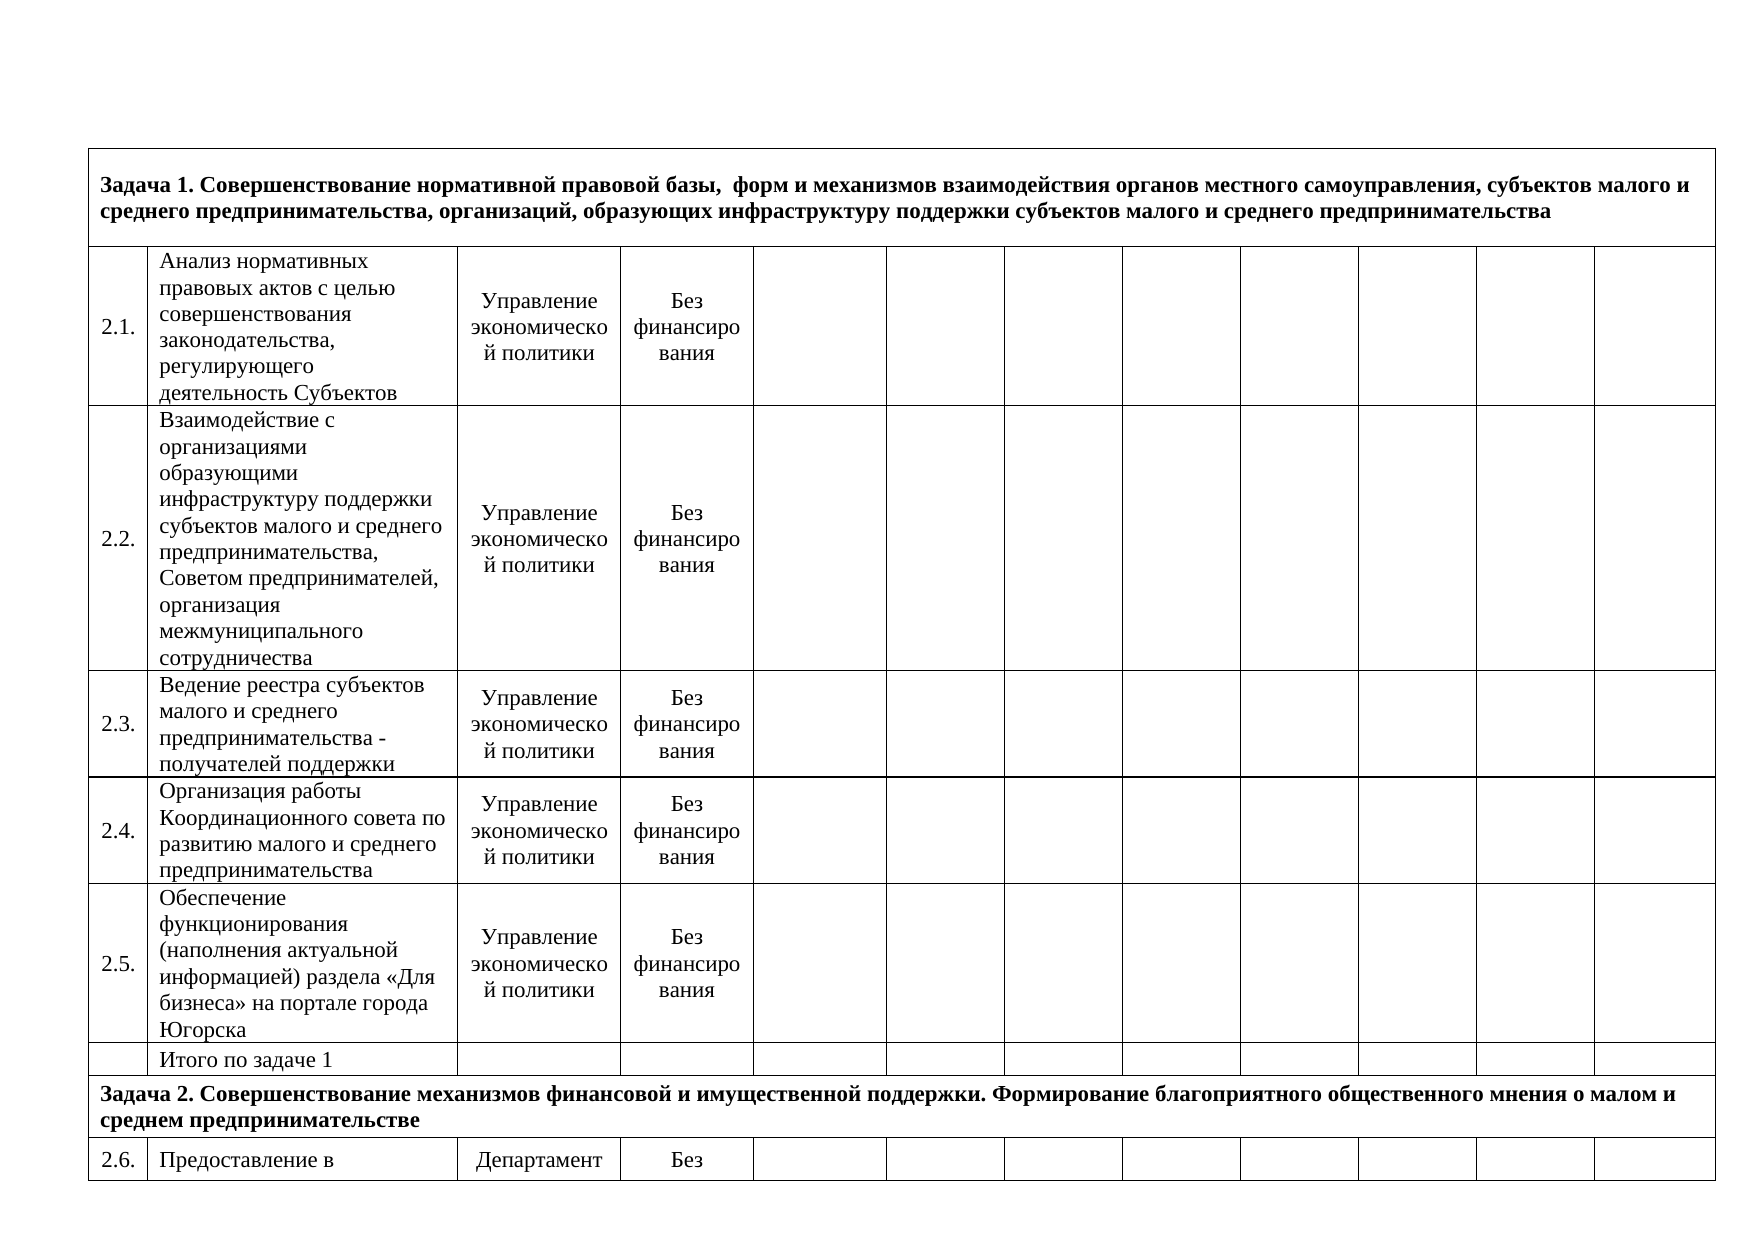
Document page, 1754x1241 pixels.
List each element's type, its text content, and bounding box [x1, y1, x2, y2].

table_cell Взаимодействие с организациями образующими инфраструктуру поддержки субъектов малого и среднего предпринимательства, Советом предпринимателей, организация межмуниципального сотрудничества [148, 406, 457, 670]
table_cell [1123, 247, 1240, 405]
table_cell 2.1. [89, 247, 147, 405]
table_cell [458, 1138, 620, 1180]
table_cell [887, 406, 1004, 670]
table_cell Без финансирования [621, 884, 753, 1042]
table_cell Управление экономической политики [458, 247, 620, 405]
table_cell [1359, 1043, 1476, 1075]
table_cell Задача 1. Совершенствование нормативной правовой базы, форм и механизмов взаимодействия органов местного самоуправления, субъектов малого и среднего предпринимательства, организаций, образующих инфраструктуру поддержки субъектов малого и среднего предпринимательства [89, 149, 1715, 246]
table_cell Обеспечение функционирования (наполнения актуальной информацией) раздела «Для бизнеса» на портале города Югорска [148, 884, 457, 1042]
table_cell [621, 1043, 753, 1075]
table_cell [754, 247, 886, 405]
table_cell [887, 1043, 1004, 1075]
table_cell Без финансирования [621, 406, 753, 670]
table_cell [1005, 884, 1122, 1042]
table_cell [1123, 671, 1240, 776]
table_cell [887, 778, 1004, 883]
table_cell [887, 247, 1004, 405]
table_cell [1595, 884, 1715, 1042]
table_cell [458, 1043, 620, 1075]
table_cell 2.4. [89, 778, 147, 883]
table_cell [1005, 1043, 1122, 1075]
table_cell [1359, 778, 1476, 883]
table_cell [1359, 1138, 1476, 1180]
table_cell [1005, 406, 1122, 670]
table_cell [1359, 884, 1476, 1042]
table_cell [148, 1138, 457, 1180]
table_cell [754, 406, 886, 670]
table_cell [1477, 247, 1594, 405]
table_cell [1241, 1138, 1358, 1180]
table_cell Организация работы Координационного совета по развитию малого и среднего предпринимательства [148, 778, 457, 883]
table_cell 2.2. [89, 406, 147, 670]
table_cell [1241, 406, 1358, 670]
table_cell [1359, 247, 1476, 405]
table_cell [1477, 671, 1594, 776]
table_cell Управление экономической политики [458, 778, 620, 883]
table_cell [887, 1138, 1004, 1180]
table_cell [1477, 1138, 1594, 1180]
table_cell [1123, 406, 1240, 670]
table_cell [1123, 1138, 1240, 1180]
table_cell [1359, 406, 1476, 670]
table_cell [1241, 671, 1358, 776]
table_cell Анализ нормативных правовых актов с целью совершенствования законодательства, регулирующего деятельность Субъектов [148, 247, 457, 405]
table_cell Управление экономической политики [458, 671, 620, 776]
table_cell [1477, 406, 1594, 670]
table_cell [1005, 671, 1122, 776]
table_cell [1595, 671, 1715, 776]
table_cell [754, 1043, 886, 1075]
table_cell Ведение реестра субъектов малого и среднего предпринимательства - получателей поддержки [148, 671, 457, 776]
table_cell [887, 884, 1004, 1042]
table_cell [1241, 1043, 1358, 1075]
table_cell [1005, 1138, 1122, 1180]
table_cell [1595, 247, 1715, 405]
table_cell 2.6. [89, 1138, 147, 1180]
table_cell [1005, 778, 1122, 883]
table_cell Без финансирования [621, 671, 753, 776]
table_cell [1123, 1043, 1240, 1075]
table_cell [1359, 671, 1476, 776]
table_cell [1241, 884, 1358, 1042]
table_cell Задача 2. Совершенствование механизмов финансовой и имущественной поддержки. Формирование благоприятного общественного мнения о малом и среднем предпринимательстве [89, 1076, 1715, 1137]
table_cell [1123, 778, 1240, 883]
table_cell [887, 671, 1004, 776]
table_cell Управление экономической политики [458, 884, 620, 1042]
table_cell [89, 1043, 147, 1075]
table_cell [1477, 778, 1594, 883]
table_cell [1005, 247, 1122, 405]
table_cell [754, 778, 886, 883]
table_cell Управление экономической политики [458, 406, 620, 670]
table_cell 2.3. [89, 671, 147, 776]
table_cell [1241, 247, 1358, 405]
table_cell [1595, 1138, 1715, 1180]
table_cell [754, 1138, 886, 1180]
table_cell Без финансирования [621, 1138, 753, 1180]
table_cell [1595, 406, 1715, 670]
table_cell Итого по задаче 1 [148, 1043, 457, 1075]
table_cell [1123, 884, 1240, 1042]
table_cell [754, 671, 886, 776]
table_cell Без финансирования [621, 778, 753, 883]
table_cell [1595, 778, 1715, 883]
table_cell [1595, 1043, 1715, 1075]
table_cell [1477, 1043, 1594, 1075]
table_cell [754, 884, 886, 1042]
table_cell Без финансирования [621, 247, 753, 405]
table_cell [1241, 778, 1358, 883]
table_cell [1477, 884, 1594, 1042]
table_cell 2.5. [89, 884, 147, 1042]
